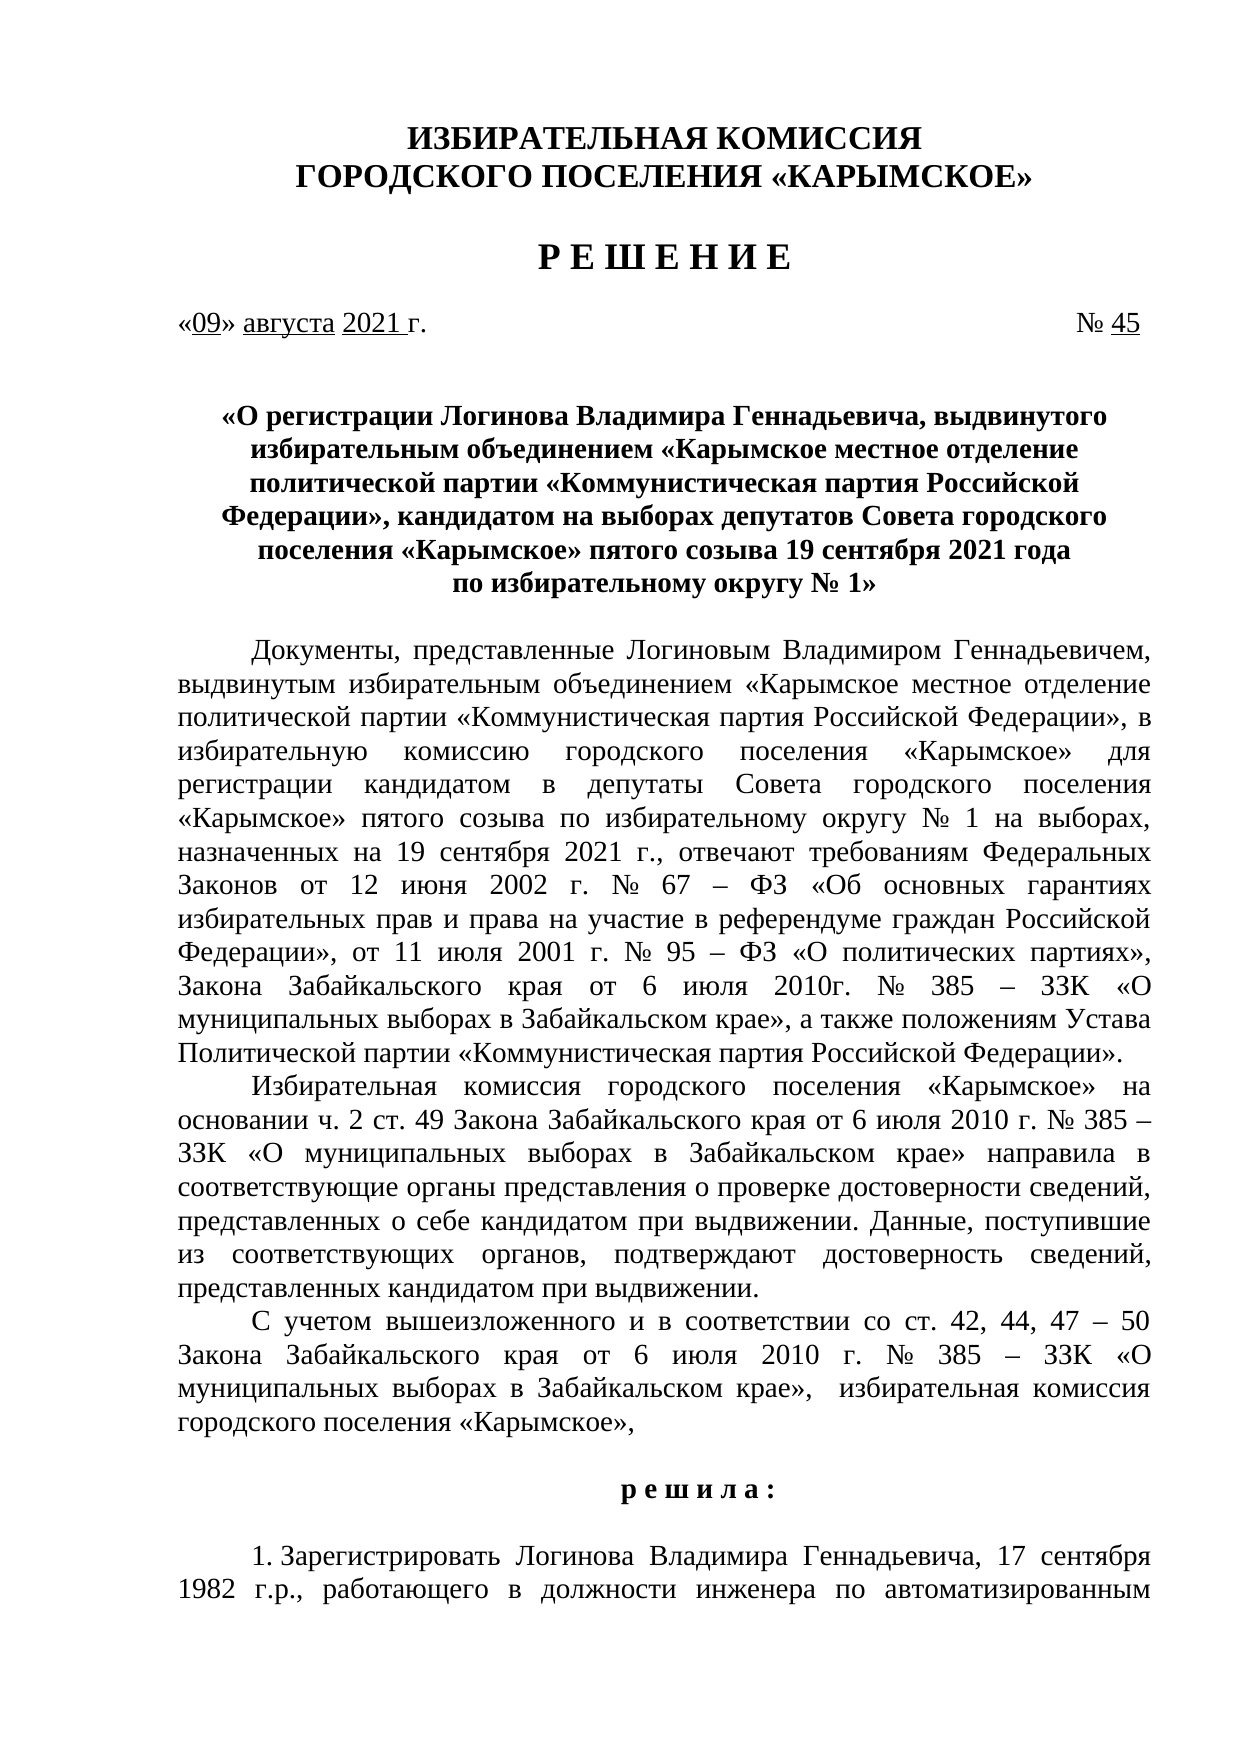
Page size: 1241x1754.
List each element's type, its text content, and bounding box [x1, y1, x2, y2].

text «09» августа 2021 г. № 45 [177, 305, 1152, 338]
text Р Е Ш Е Н И Е [177, 234, 1152, 277]
text Документы, представленные Логиновым Владимиром Геннадьевичем, выдвинутым избирательным объединением «Карымское местное отделение политической партии «Коммунистическая партия Российской Федерации», в избирательную комиссию городского поселения «Карымское» для регистрации кандидатом в депутаты Совета городского поселения «Карымское» пятого созыва по избирательному округу № 1 на выборах, назначенных на 19 сентября 2021 г., отвечают требованиям Федеральных Законов от 12 июня 2002 г. № 67 – ФЗ «Об основных гарантиях избирательных прав и права на участие в референдуме граждан Российской Федерации», от 11 июля 2001 г. № 95 – ФЗ «О политических партиях», Закона Забайкальского края от 6 июля 2010г. № 385 – ЗЗК «О муниципальных выборах в Забайкальском крае», а также положениям Устава Политической партии «Коммунистическая партия Российской Федерации». [177, 632, 1152, 1068]
text С учетом вышеизложенного и в соответствии со ст. 42, 44, 47 – 50 Закона Забайкальского края от 6 июля 2010 г. № 385 – ЗЗК «О муниципальных выборах в Забайкальском крае», избирательная комиссия городского поселения «Карымское», [177, 1303, 1152, 1437]
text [177, 1538, 1152, 1605]
text Избирательная комиссия городского поселения «Карымское» на основании ч. 2 ст. 49 Закона Забайкальского края от 6 июля 2010 г. № 385 – ЗЗК «О муниципальных выборах в Забайкальском крае» направила в соответствующие органы представления о проверке достоверности сведений, представленных о себе кандидатом при выдвижении. Данные, поступившие из соответствующих органов, подтверждают достоверность сведений, представленных кандидатом при выдвижении. [177, 1068, 1152, 1303]
text ИЗБИРАТЕЛЬНАЯ КОМИССИЯ [177, 118, 1152, 156]
text по избирательному округу № 1» [177, 565, 1152, 599]
text «О регистрации Логинова Владимира Геннадьевича, выдвинутого избирательным объединением «Карымское местное отделение политической партии «Коммунистическая партия Российской Федерации», кандидатом на выборах депутатов Совета городского поселения «Карымское» пятого созыва 19 сентября 2021 года [177, 398, 1152, 565]
text р е ш и л а : [244, 1471, 1152, 1504]
text ГОРОДСКОГО ПОСЕЛЕНИЯ «КАРЫМСКОЕ» [177, 156, 1152, 195]
